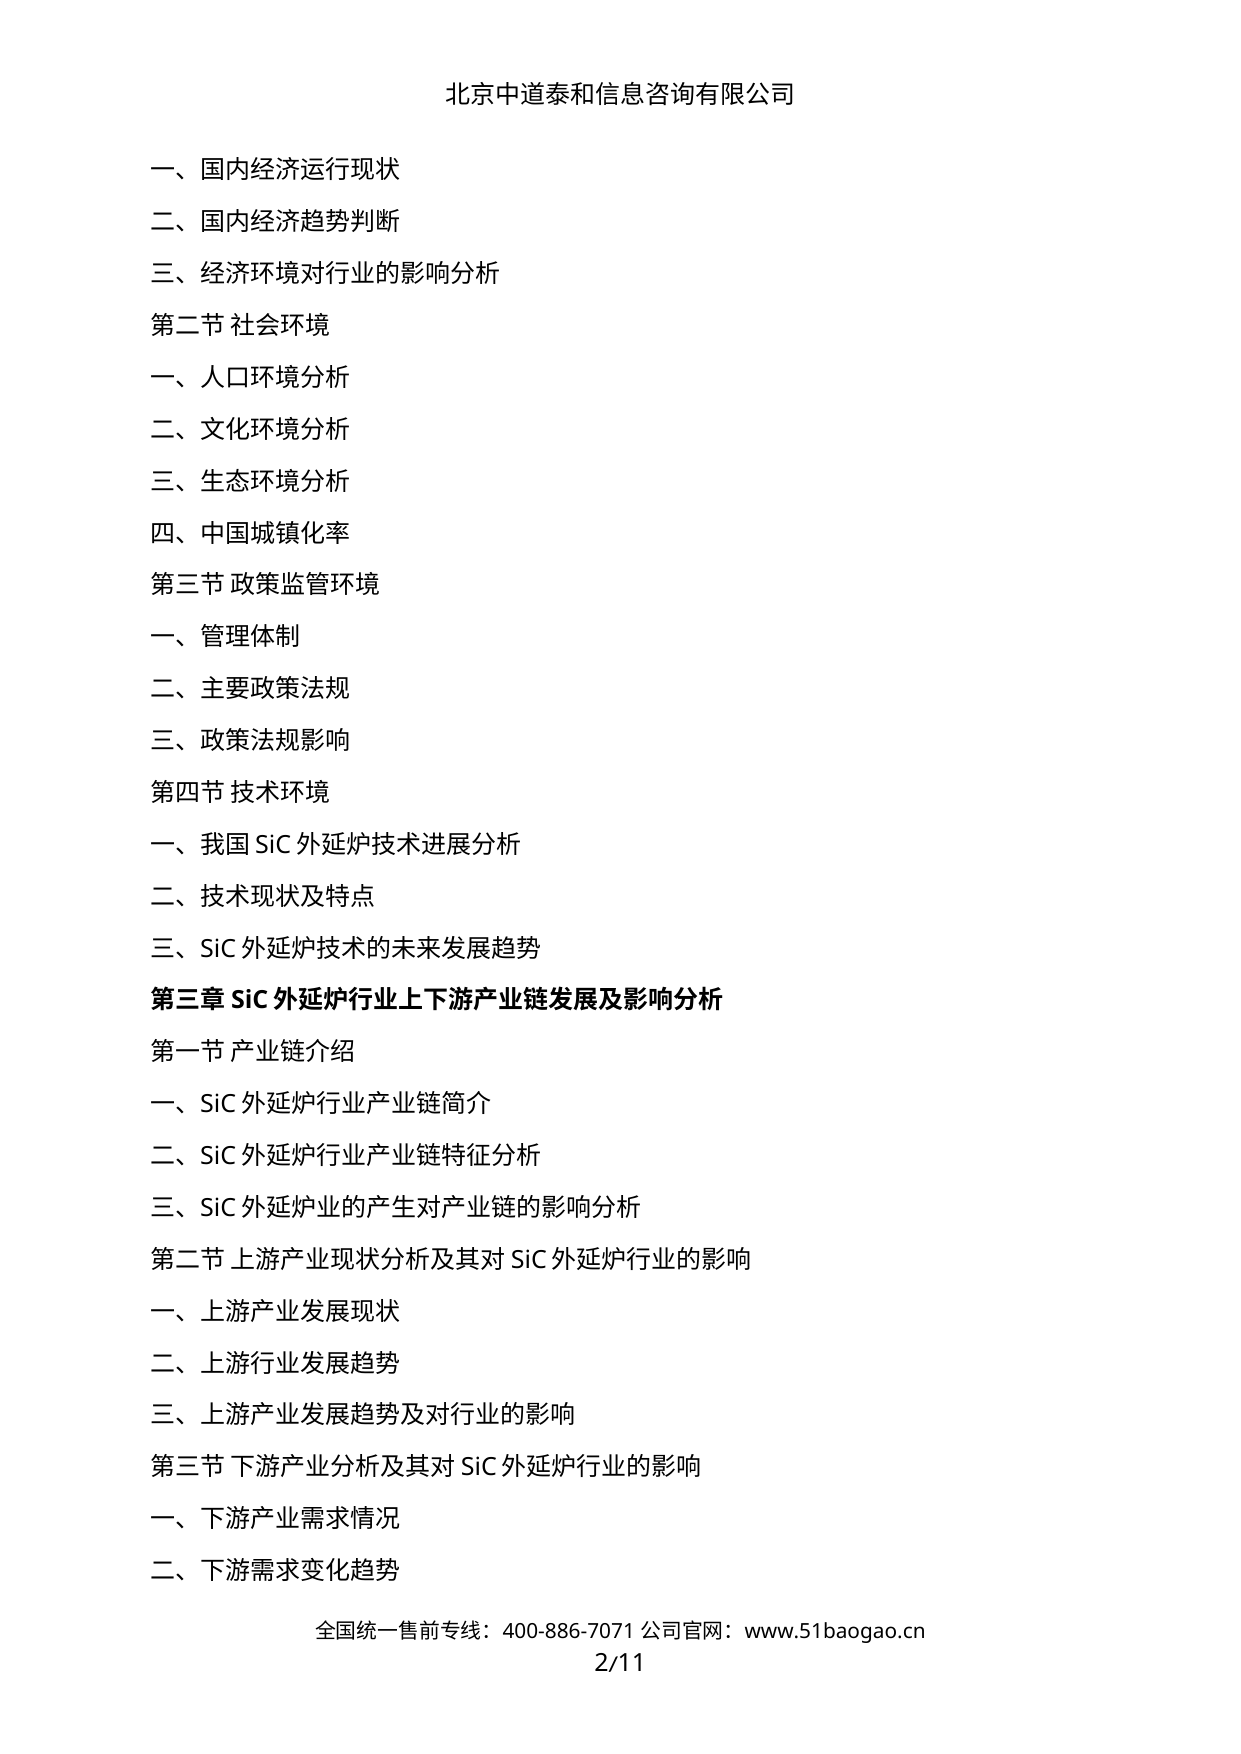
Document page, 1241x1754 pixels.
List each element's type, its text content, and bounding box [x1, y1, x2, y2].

text 一、国内经济运行现状 [150, 150, 1090, 186]
text 二、文化环境分析 [150, 409, 1090, 446]
text 三、上游产业发展趋势及对行业的影响 [150, 1395, 1090, 1431]
text 第一节 产业链介绍 [150, 1032, 1090, 1068]
text 三、经济环境对行业的影响分析 [150, 254, 1090, 290]
text 第三节 政策监管环境 [150, 565, 1090, 601]
text 一、上游产业发展现状 [150, 1291, 1090, 1327]
text 一、我国SiC外延炉技术进展分析 [150, 824, 1090, 861]
text 一、SiC外延炉行业产业链简介 [150, 1084, 1090, 1120]
text 一、下游产业需求情况 [150, 1499, 1090, 1535]
text 三、SiC外延炉业的产生对产业链的影响分析 [150, 1187, 1090, 1224]
text 第二节 上游产业现状分析及其对SiC外延炉行业的影响 [150, 1239, 1090, 1276]
text 第三章 SiC外延炉行业上下游产业链发展及影响分析 [150, 980, 1090, 1016]
text 一、管理体制 [150, 617, 1090, 653]
text 二、国内经济趋势判断 [150, 202, 1090, 238]
text 三、政策法规影响 [150, 721, 1090, 757]
text 二、下游需求变化趋势 [150, 1551, 1090, 1587]
text 二、技术现状及特点 [150, 876, 1090, 912]
text 一、人口环境分析 [150, 357, 1090, 394]
text 第四节 技术环境 [150, 772, 1090, 809]
text 三、生态环境分析 [150, 461, 1090, 497]
text 二、SiC外延炉行业产业链特征分析 [150, 1136, 1090, 1172]
text 第二节 社会环境 [150, 306, 1090, 342]
text 四、中国城镇化率 [150, 513, 1090, 549]
text 二、主要政策法规 [150, 669, 1090, 705]
text 二、上游行业发展趋势 [150, 1343, 1090, 1379]
text 第三节 下游产业分析及其对SiC外延炉行业的影响 [150, 1447, 1090, 1483]
text 三、SiC外延炉技术的未来发展趋势 [150, 928, 1090, 964]
